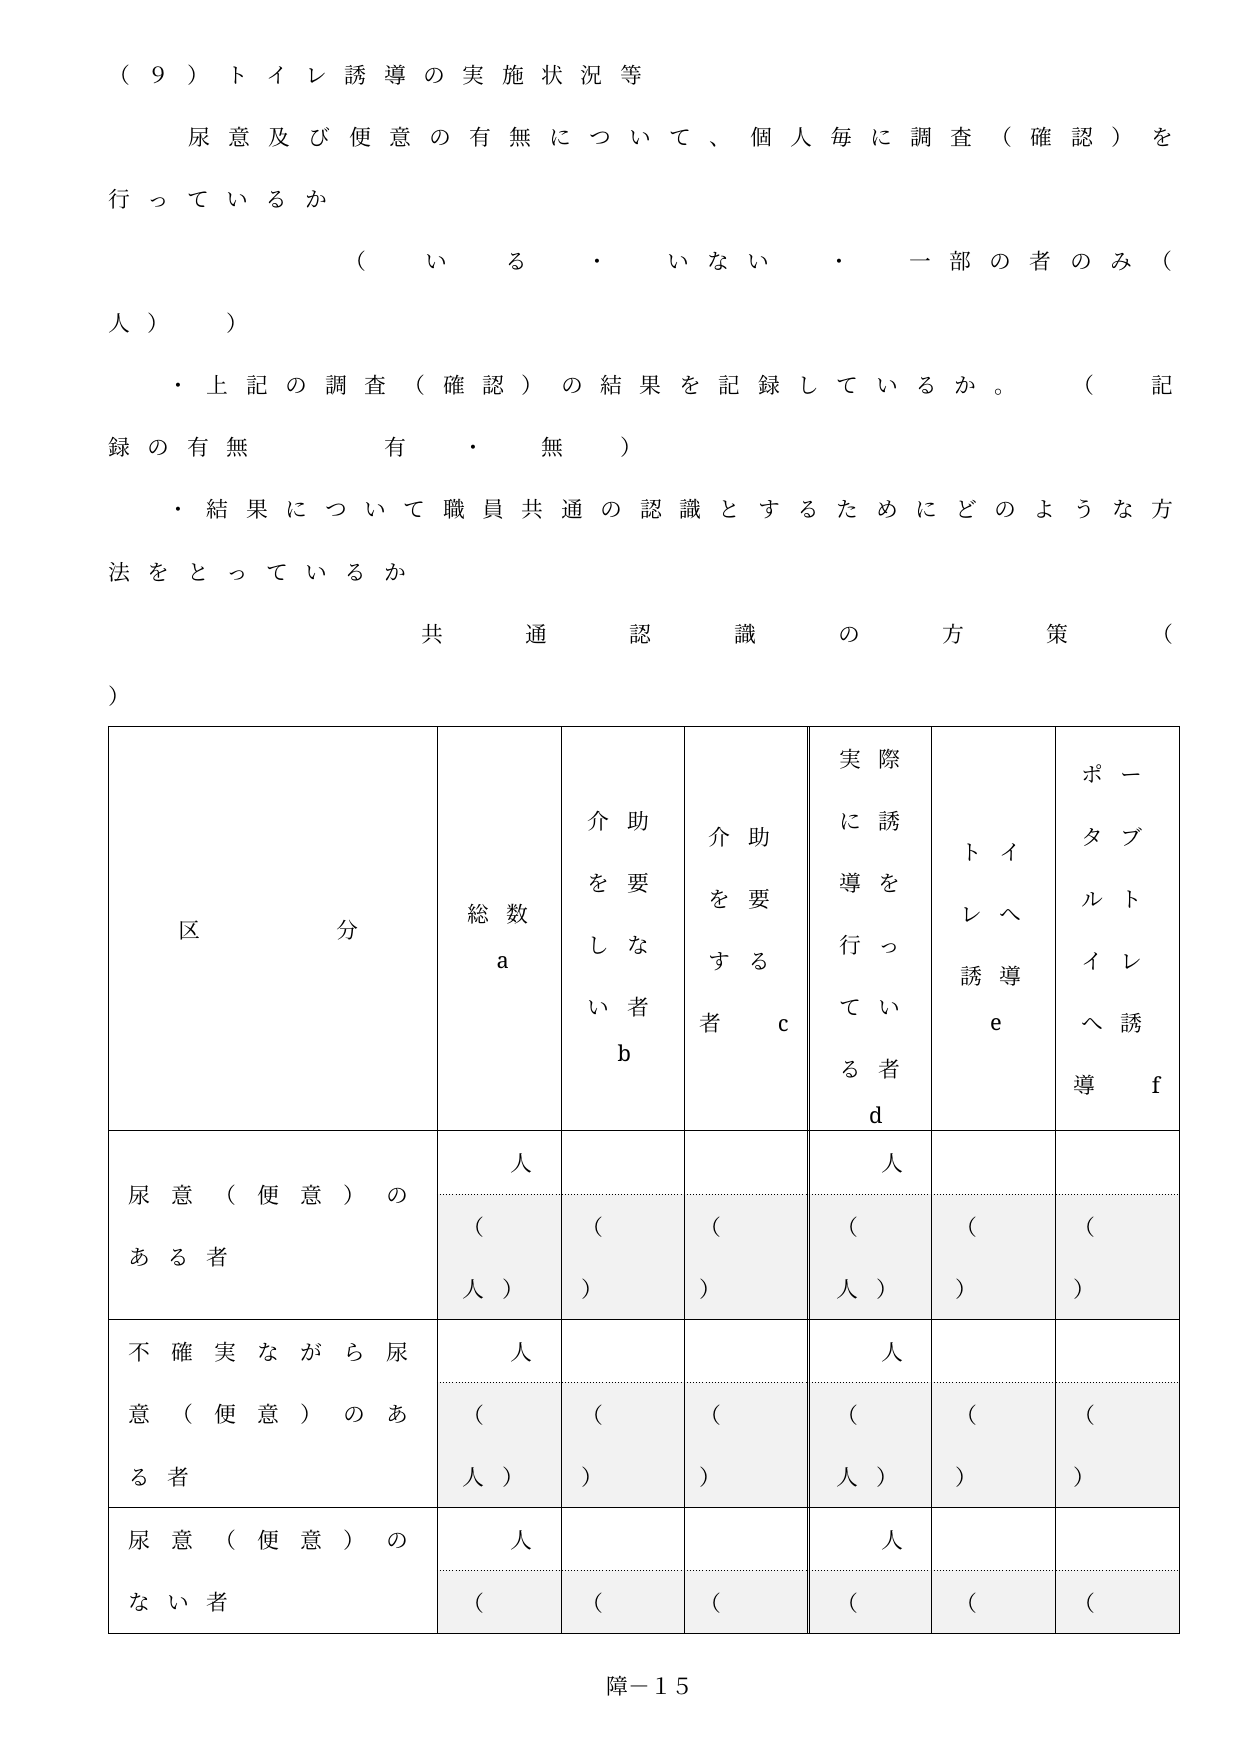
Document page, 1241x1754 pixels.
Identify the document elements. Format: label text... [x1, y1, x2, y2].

table_cell 人 [438, 1320, 561, 1382]
table_cell （ ） [932, 1570, 1055, 1633]
table_cell 人 [810, 1508, 931, 1570]
table_cell [562, 1131, 684, 1193]
table_cell （ ） [562, 1570, 684, 1633]
table_cell 不確実ながら尿意（便意）のある者 [109, 1320, 437, 1507]
table_cell [932, 1131, 1055, 1193]
table_cell [685, 1320, 807, 1382]
table_cell [1056, 1508, 1179, 1570]
table_cell （ 人） [438, 1382, 561, 1507]
table_header 実際に誘導を行っている者 d [810, 727, 931, 1130]
table_header 介助を要しない者 b [562, 727, 684, 1130]
table_cell [1056, 1320, 1179, 1382]
table_cell （ 人） [438, 1194, 561, 1319]
table_cell [932, 1508, 1055, 1570]
table_cell （ ） [685, 1382, 807, 1507]
text ・上記の調査（確認）の結果を記録しているか。 （ 記録の有無 有 ・ 無 ） [108, 353, 1191, 477]
table_cell （ ） [685, 1194, 807, 1319]
table_cell [685, 1131, 807, 1193]
table_cell （ 人） [810, 1382, 931, 1507]
table_cell 人 [438, 1508, 561, 1570]
text （ い る ・ いない ・ 一部の者のみ（ 人） ） [108, 229, 1191, 353]
table_cell 人 [438, 1131, 561, 1193]
table_cell （ ） [932, 1382, 1055, 1507]
table_cell （ 人） [438, 1570, 561, 1633]
table_cell 尿意（便意）のある者 [109, 1131, 437, 1319]
table_cell （ ） [1056, 1570, 1179, 1633]
table_cell （ ） [932, 1194, 1055, 1319]
table_cell （ ） [685, 1570, 807, 1633]
text （９）トイレ誘導の実施状況等 [108, 43, 1191, 105]
table_cell 人 [810, 1131, 931, 1193]
table_cell （ ） [1056, 1194, 1179, 1319]
table_cell （ 人） [810, 1194, 931, 1319]
table_cell 人 [810, 1320, 931, 1382]
table_cell （ ） [562, 1382, 684, 1507]
table_header 介助を要する者 c [685, 727, 807, 1130]
text ・結果について職員共通の認識とするためにどのような方法をとっているか [108, 477, 1191, 602]
table_header 総数 a [438, 727, 561, 1130]
table_cell [562, 1508, 684, 1570]
table_cell [932, 1320, 1055, 1382]
table_header 区 分 [109, 727, 437, 1130]
table_header トイレへ誘導 e [932, 727, 1055, 1130]
text 尿意及び便意の有無について、個人毎に調査（確認）を行っているか [108, 105, 1191, 229]
table_cell [1056, 1131, 1179, 1193]
table_cell （ ） [1056, 1382, 1179, 1507]
table_cell [685, 1508, 807, 1570]
table_cell 尿意（便意）のない者 [109, 1508, 437, 1633]
table_cell （ 人） [810, 1570, 931, 1633]
table_cell [562, 1320, 684, 1382]
text 共通認識の方策（ ） [108, 602, 1191, 726]
table_header ポータブルトイレへ誘導 f [1056, 727, 1179, 1130]
table_cell （ ） [562, 1194, 684, 1319]
